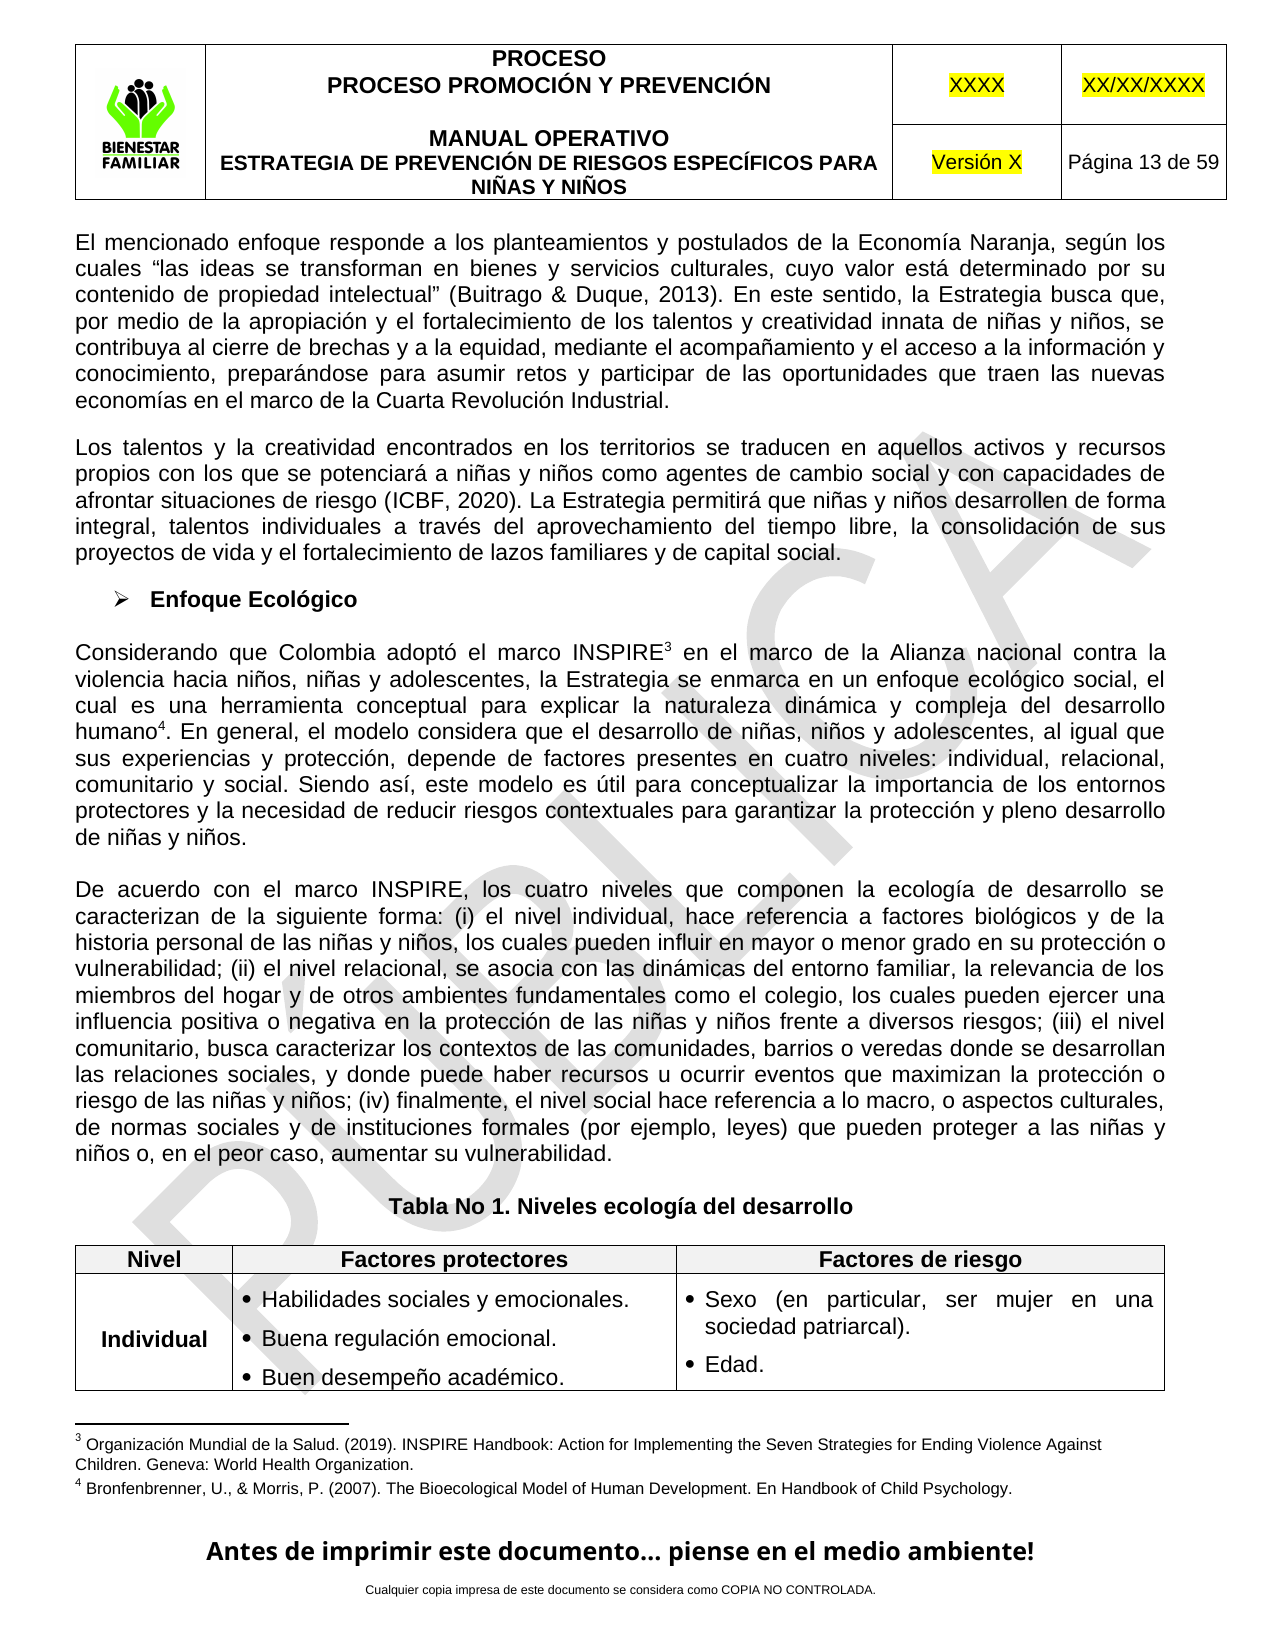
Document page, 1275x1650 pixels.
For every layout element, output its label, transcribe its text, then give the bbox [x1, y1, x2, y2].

text Los talentos y la creatividad encontrados en los territorios se traducen en aquellos activos y recursos propios con los que se potenciará a niñas y niños como agentes de cambio social y con capacidades de afrontar situaciones de riesgo (ICBF, 2020). La Estrategia permitirá que niñas y niños desarrollen de forma integral, talentos individuales a través del aprovechamiento del tiempo libre, la consolidación de sus proyectos de vida y el fortalecimiento de lazos familiares y de capital social. [75, 434, 1166, 566]
picture [95, 68, 187, 178]
text Tabla No 1. Niveles ecología del desarrollo [75, 1193, 1166, 1219]
table_header Nivel [76, 1246, 232, 1273]
table_cell Individual [76, 1274, 232, 1390]
list Enfoque Ecológico [112, 586, 1166, 613]
text De acuerdo con el marco INSPIRE, los cuatro niveles que componen la ecología de desarrollo se caracterizan de la siguiente forma: (i) el nivel individual, hace referencia a factores biológicos y de la historia personal de las niñas y niños, los cuales pueden influir en mayor o menor grado en su protección o vulnerabilidad; (ii) el nivel relacional, se asocia con las dinámicas del entorno familiar, la relevancia de los miembros del hogar y de otros ambientes fundamentales como el colegio, los cuales pueden ejercer una influencia positiva o negativa en la protección de las niñas y niños frente a diversos riesgos; (iii) el nivel comunitario, busca caracterizar los contextos de las comunidades, barrios o veredas donde se desarrollan las relaciones sociales, y donde puede haber recursos u ocurrir eventos que maximizan la protección o riesgo de las niñas y niños; (iv) finalmente, el nivel social hace referencia a lo macro, o aspectos culturales, de normas sociales y de instituciones formales (por ejemplo, leyes) que pueden proteger a las niñas y niños o, en el peor caso, aumentar su vulnerabilidad. [75, 876, 1166, 1166]
table_header Factores de riesgo [677, 1246, 1164, 1273]
table_cell Sexo (en particular, ser mujer en una sociedad patriarcal). Edad. Discapacidad física y/o cognitiva [677, 1274, 1164, 1390]
text El mencionado enfoque responde a los planteamientos y postulados de la Economía Naranja, según los cuales “las ideas se transforman en bienes y servicios culturales, cuyo valor está determinado por su contenido de propiedad intelectual” (Buitrago & Duque, 2013). En este sentido, la Estrategia busca que, por medio de la apropiación y el fortalecimiento de los talentos y creatividad innata de niñas y niños, se contribuya al cierre de brechas y a la equidad, mediante el acompañamiento y el acceso a la información y conocimiento, preparándose para asumir retos y participar de las oportunidades que traen las nuevas economías en el marco de la Cuarta Revolución Industrial. [75, 228, 1166, 413]
table_cell Habilidades sociales y emocionales. Buena regulación emocional. Buen desempeño académico. [233, 1274, 676, 1390]
table_header Factores protectores [233, 1246, 676, 1273]
text Considerando que Colombia adoptó el marco INSPIRE en el marco de la Alianza nacional contra la violencia hacia niños, niñas y adolescentes, la Estrategia se enmarca en un enfoque ecológico social, el cual es una herramienta conceptual para explicar la naturaleza dinámica y compleja del desarrollo humano. En general, el modelo considera que el desarrollo de niñas, niños y adolescentes, al igual que sus experiencias y protección, depende de factores presentes en cuatro niveles: individual, relacional, comunitario y social. Siendo así, este modelo es útil para conceptualizar la importancia de los entornos protectores y la necesidad de reducir riesgos contextuales para garantizar la protección y pleno desarrollo de niñas y niños. [75, 639, 1166, 850]
